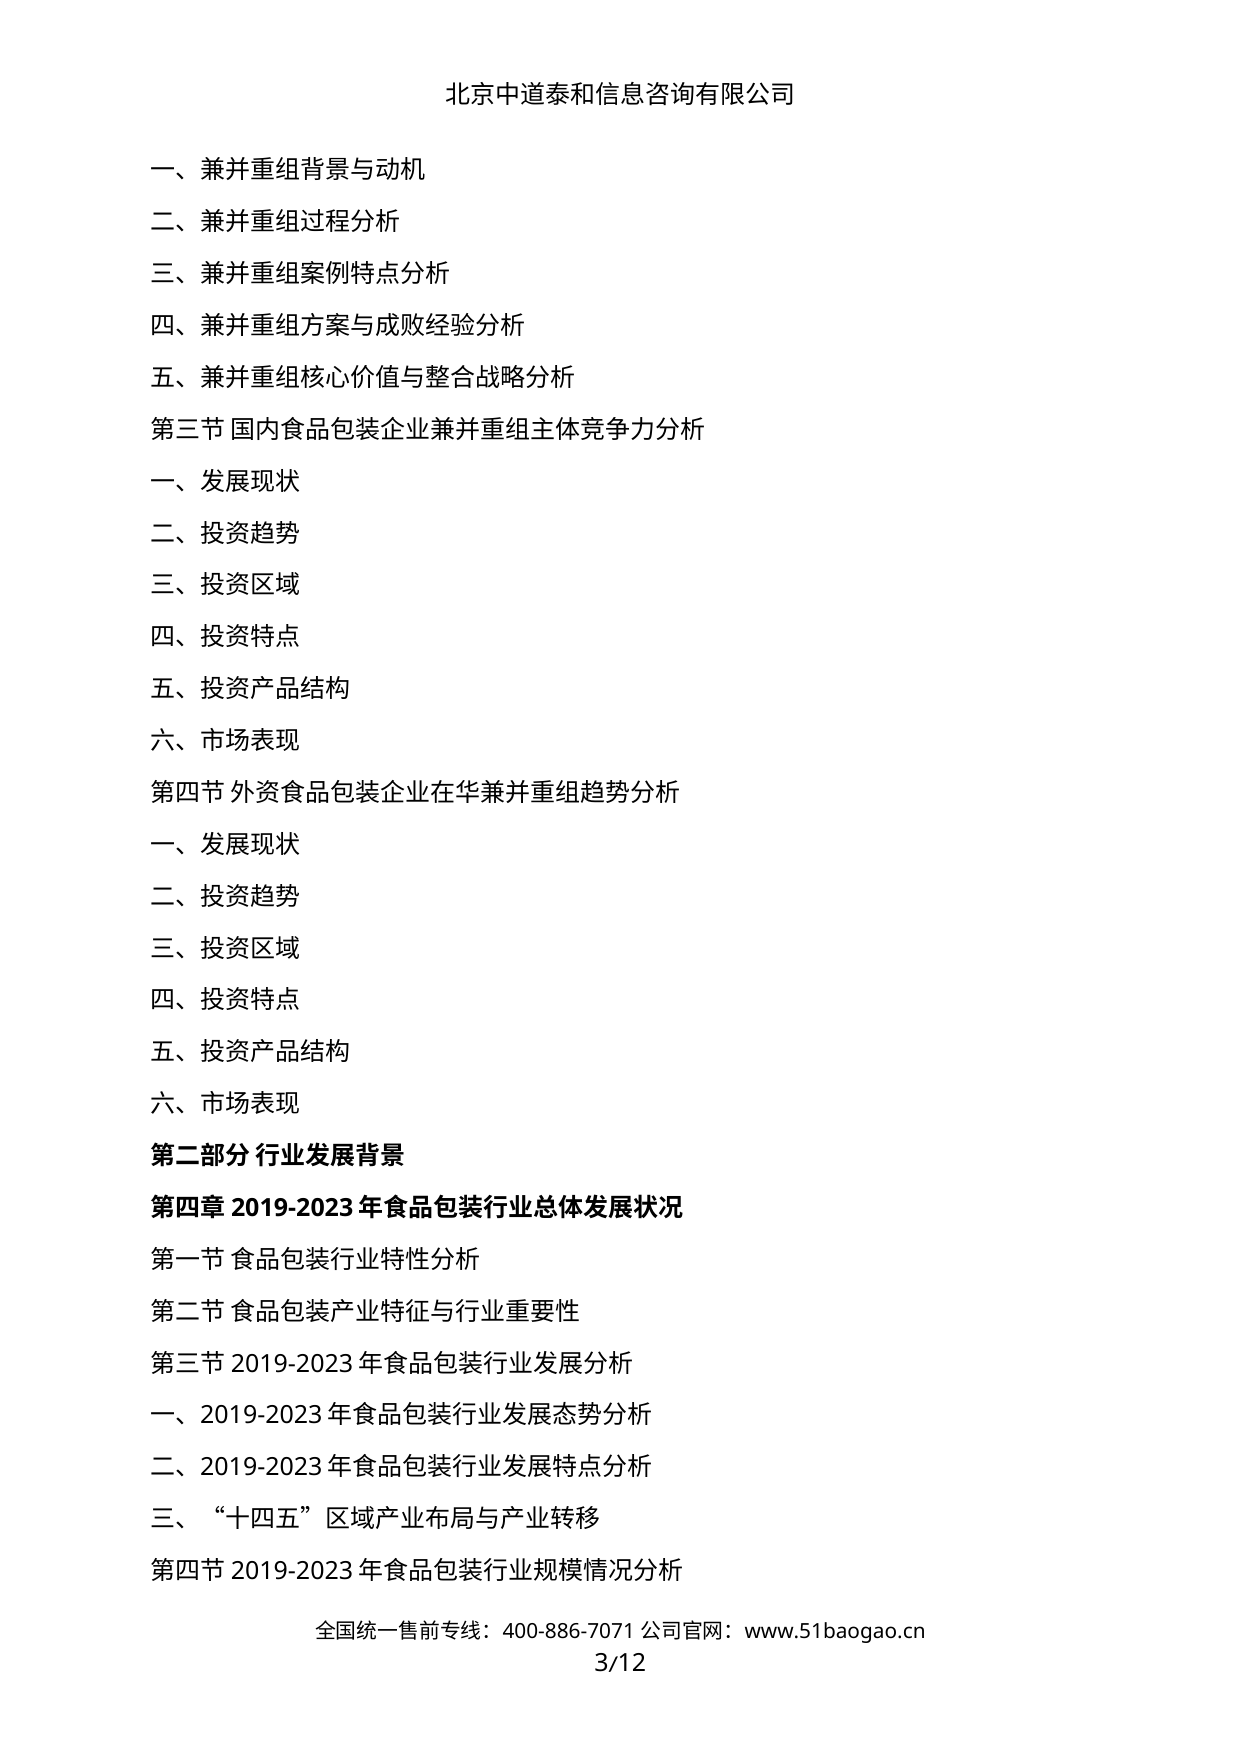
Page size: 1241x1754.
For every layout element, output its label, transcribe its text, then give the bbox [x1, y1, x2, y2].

text 五、兼并重组核心价值与整合战略分析 [150, 357, 1090, 394]
text 三、投资区域 [150, 928, 1090, 964]
text 三、兼并重组案例特点分析 [150, 254, 1090, 290]
text 第二部分 行业发展背景 [150, 1136, 1090, 1172]
text 二、2019-2023年食品包装行业发展特点分析 [150, 1447, 1090, 1483]
text 一、发展现状 [150, 824, 1090, 861]
text 五、投资产品结构 [150, 669, 1090, 705]
text 三、“十四五”区域产业布局与产业转移 [150, 1499, 1090, 1535]
text 第三节 2019-2023年食品包装行业发展分析 [150, 1343, 1090, 1379]
text 六、市场表现 [150, 1084, 1090, 1120]
text 四、投资特点 [150, 980, 1090, 1016]
text 二、投资趋势 [150, 876, 1090, 912]
text 二、投资趋势 [150, 513, 1090, 549]
text 第二节 食品包装产业特征与行业重要性 [150, 1291, 1090, 1327]
text 五、投资产品结构 [150, 1032, 1090, 1068]
text 第三节 国内食品包装企业兼并重组主体竞争力分析 [150, 409, 1090, 446]
text 第一节 食品包装行业特性分析 [150, 1239, 1090, 1276]
text 四、投资特点 [150, 617, 1090, 653]
text 二、兼并重组过程分析 [150, 202, 1090, 238]
text 第四节 外资食品包装企业在华兼并重组趋势分析 [150, 772, 1090, 809]
text 第四章 2019-2023年食品包装行业总体发展状况 [150, 1187, 1090, 1224]
text 一、2019-2023年食品包装行业发展态势分析 [150, 1395, 1090, 1431]
text 四、兼并重组方案与成败经验分析 [150, 306, 1090, 342]
text 三、投资区域 [150, 565, 1090, 601]
text 第四节 2019-2023年食品包装行业规模情况分析 [150, 1551, 1090, 1587]
text 一、发展现状 [150, 461, 1090, 497]
text 六、市场表现 [150, 721, 1090, 757]
text 一、兼并重组背景与动机 [150, 150, 1090, 186]
